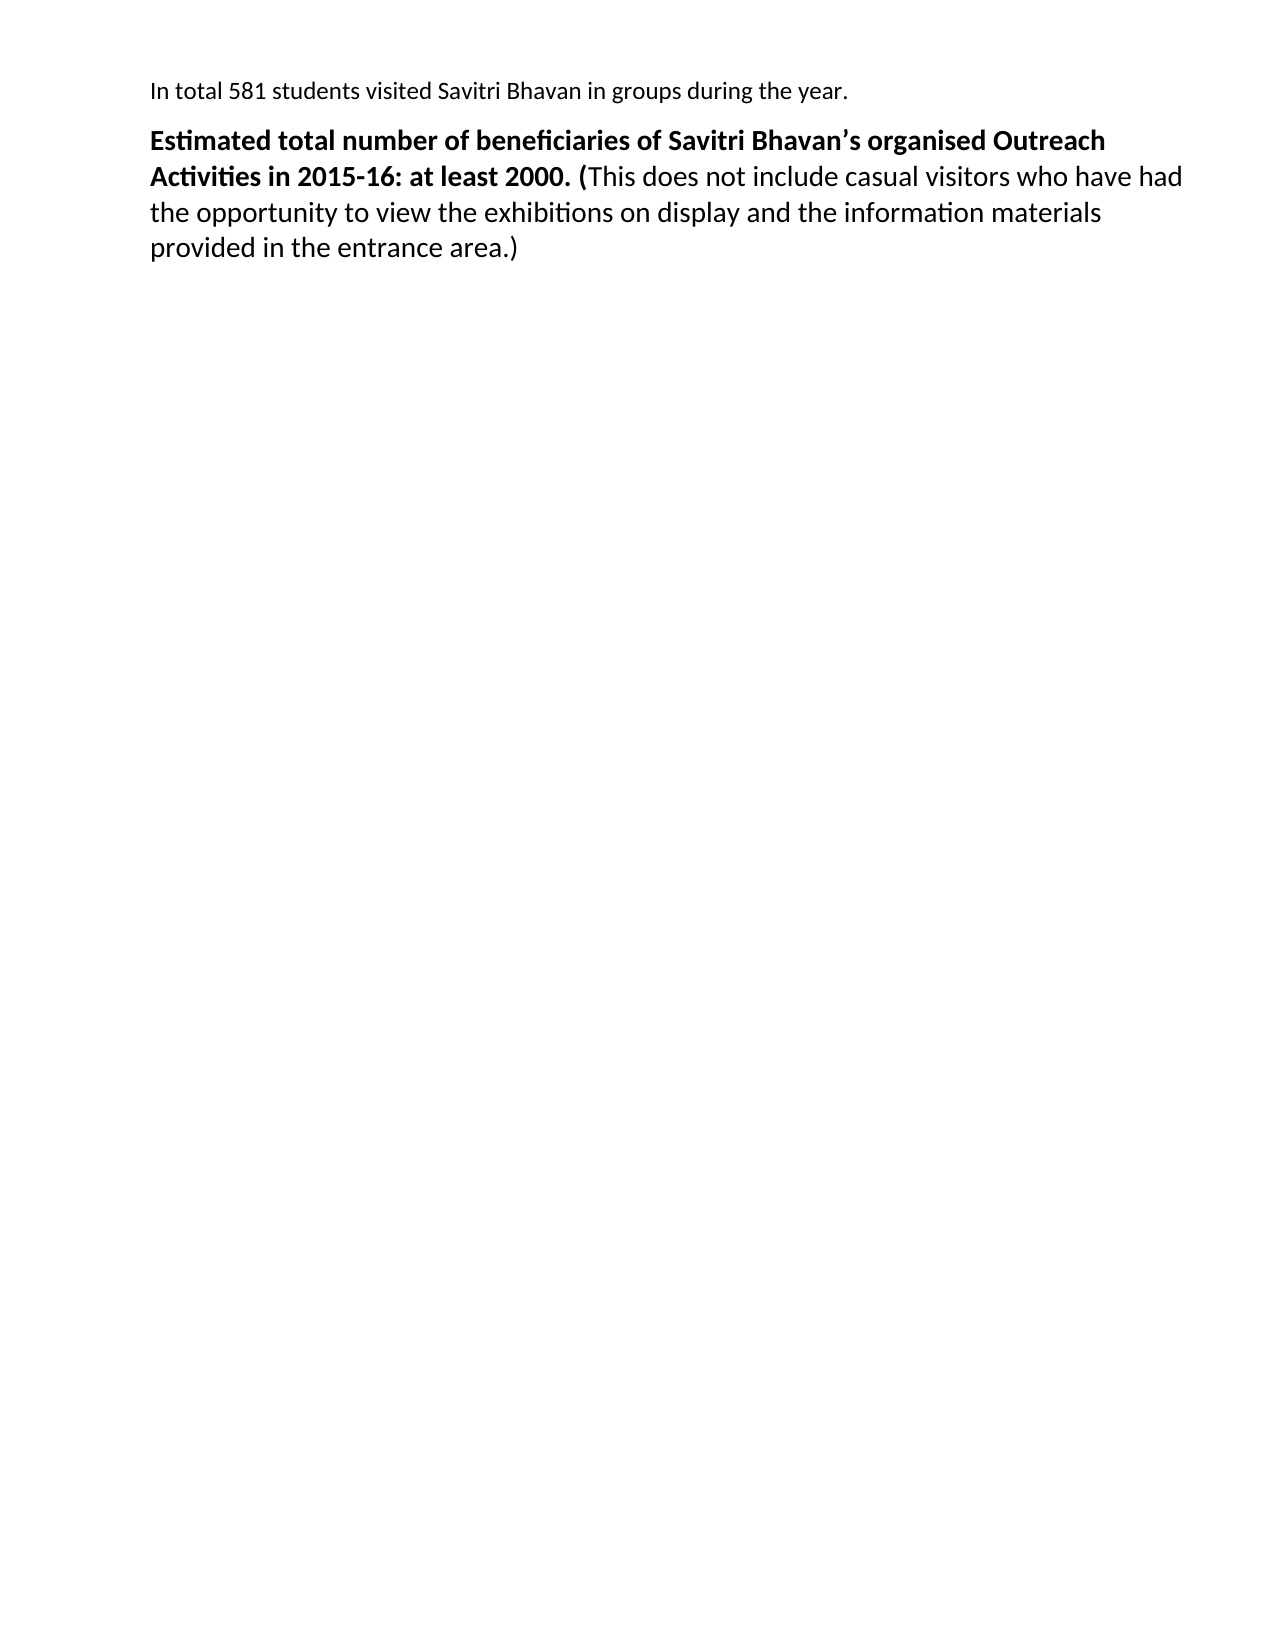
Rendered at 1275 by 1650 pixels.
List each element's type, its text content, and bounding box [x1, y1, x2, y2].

list In total 581 students visited Savitri Bhavan in groups during the year. [150, 75, 1200, 106]
list Estimated total number of beneficiaries of Savitri Bhavan’s organised Outreach Activities in 2015-16: at least 2000. (This does not include casual visitors who have had the opportunity to view the exhibitions on display and the information materials provided in the entrance area.) [150, 122, 1200, 265]
